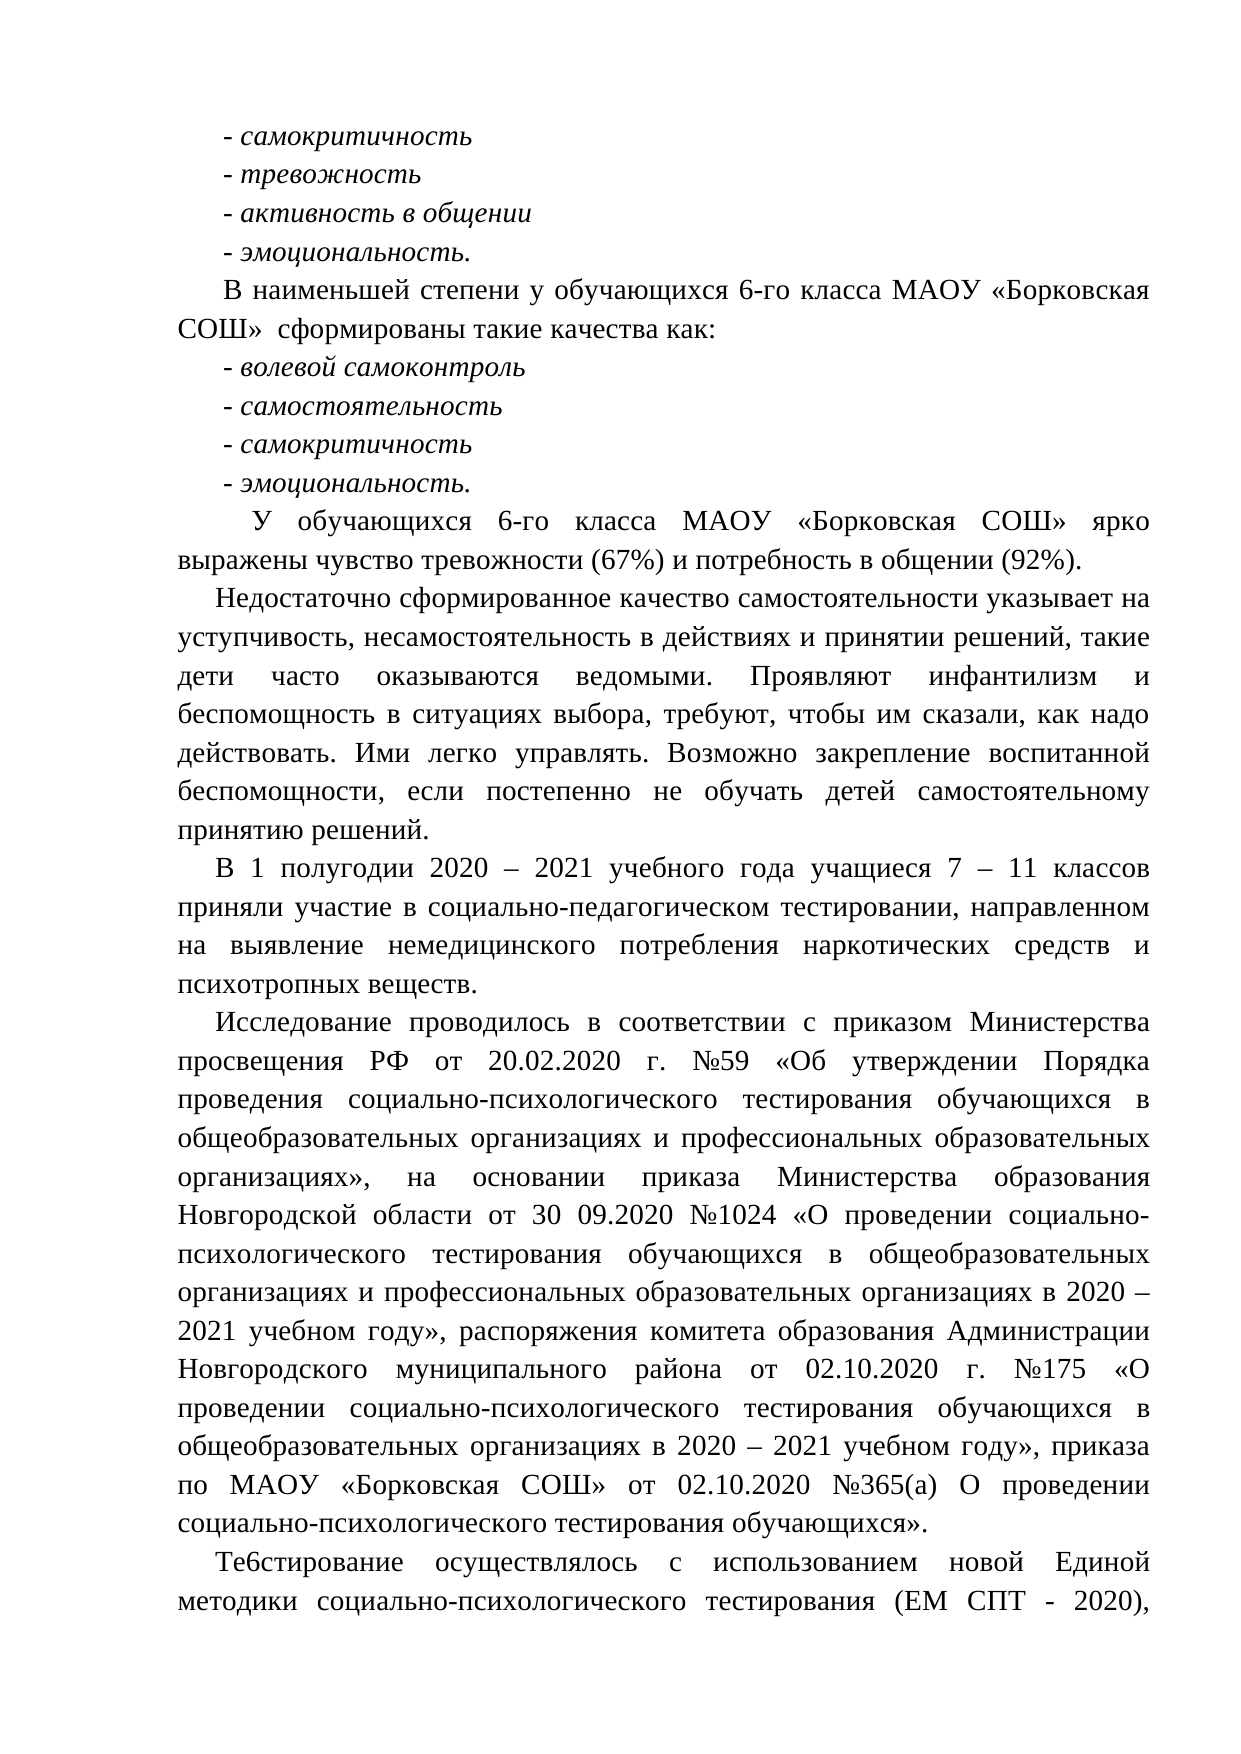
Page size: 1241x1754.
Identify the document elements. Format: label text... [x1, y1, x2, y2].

text - самостоятельность [177, 388, 1152, 421]
text - волевой самоконтроль [177, 349, 1152, 383]
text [177, 1544, 1152, 1616]
text - активность в общении [177, 195, 1152, 229]
text - тревожность [177, 157, 1152, 190]
text В наименьшей степени у обучающихся 6-го класса МАОУ «Борковская СОШ» сформированы такие качества как: [177, 272, 1152, 344]
text - эмоциональность. [177, 234, 1152, 267]
text В 1 полугодии 2020 – 2021 учебного года учащиеся 7 – 11 классов приняли участие в социально-педагогическом тестировании, направленном на выявление немедицинского потребления наркотических средств и психотропных веществ. [177, 850, 1152, 999]
text - эмоциональность. [177, 465, 1152, 498]
text - самокритичность [177, 118, 1152, 152]
text - самокритичность [177, 426, 1152, 460]
text Исследование проводилось в соответствии с приказом Министерства просвещения РФ от 20.02.2020 г. №59 «Об утверждении Порядка проведения социально-психологического тестирования обучающихся в общеобразовательных организациях и профессиональных образовательных организациях», на основании приказа Министерства образования Новгородской области от 30 09.2020 №1024 «О проведении социально-психологического тестирования обучающихся в общеобразовательных организациях и профессиональных образовательных организациях в 2020 – 2021 учебном году», распоряжения комитета образования Администрации Новгородского муниципального района от 02.10.2020 г. №175 «О проведении социально-психологического тестирования обучающихся в общеобразовательных организациях в 2020 – 2021 учебном году», приказа по МАОУ «Борковская СОШ» от 02.10.2020 №365(а) О проведении социально-психологического тестирования обучающихся». [177, 1004, 1152, 1539]
text Недостаточно сформированное качество самостоятельности указывает на уступчивость, несамостоятельность в действиях и принятии решений, такие дети часто оказываются ведомыми. Проявляют инфантилизм и беспомощность в ситуациях выбора, требуют, чтобы им сказали, как надо действовать. Ими легко управлять. Возможно закрепление воспитанной беспомощности, если постепенно не обучать детей самостоятельному принятию решений. [177, 581, 1152, 845]
text У обучающихся 6-го класса МАОУ «Борковская СОШ» ярко выражены чувство тревожности (67%) и потребность в общении (92%). [177, 503, 1152, 576]
